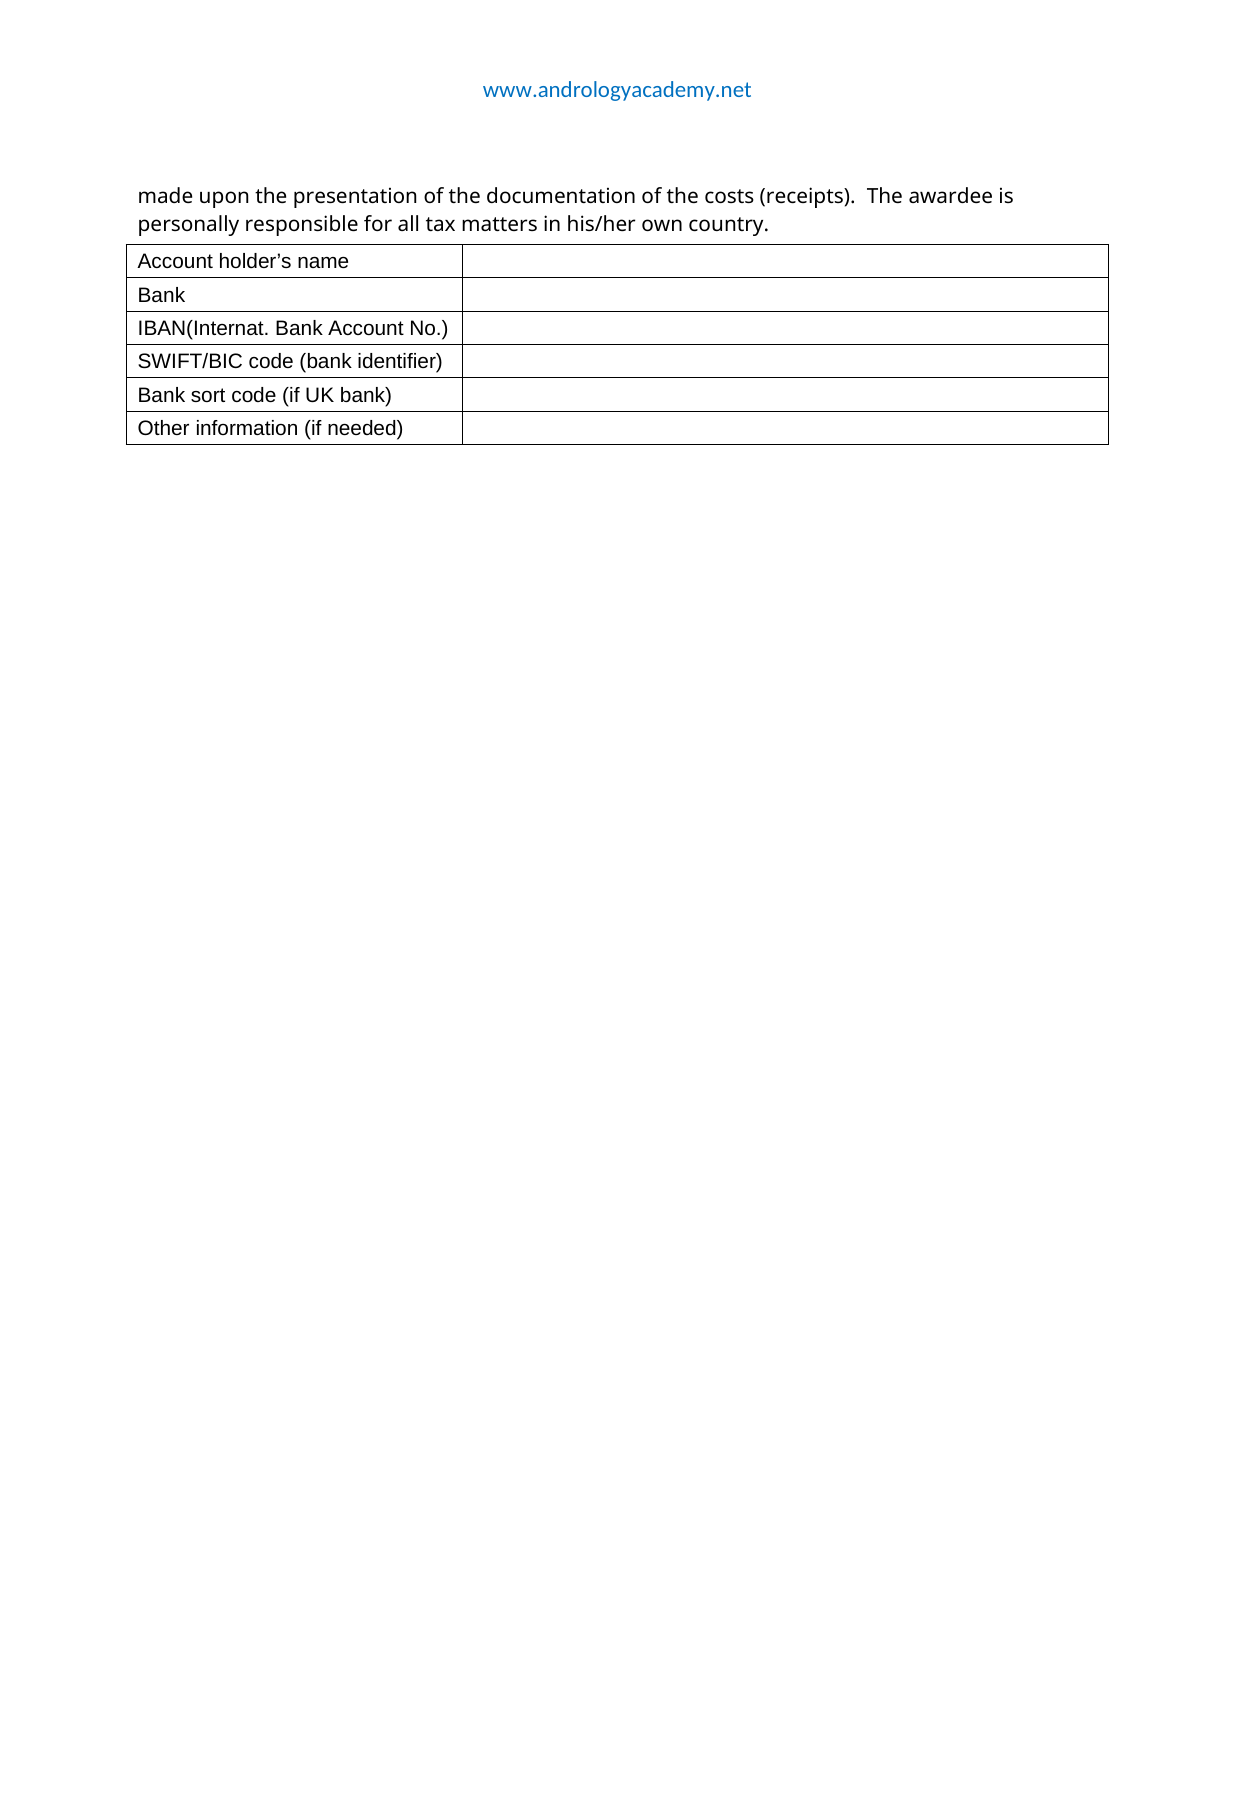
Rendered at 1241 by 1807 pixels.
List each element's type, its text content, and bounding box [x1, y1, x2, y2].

table_header [463, 245, 1108, 277]
table_cell Bank [127, 278, 462, 311]
table_cell IBAN(Internat. Bank Account No.) [127, 312, 462, 344]
table_cell [463, 345, 1108, 377]
table_cell SWIFT/BIC code (bank identifier) [127, 345, 462, 377]
table_cell Other information (if needed) [127, 412, 462, 444]
table_cell [463, 278, 1108, 311]
table_cell [463, 378, 1108, 411]
table_cell Bank sort code (if UK bank) [127, 378, 462, 411]
table_header Account holder’s name [127, 245, 462, 277]
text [137, 181, 1097, 238]
table_cell [463, 412, 1108, 444]
table_cell [463, 312, 1108, 344]
